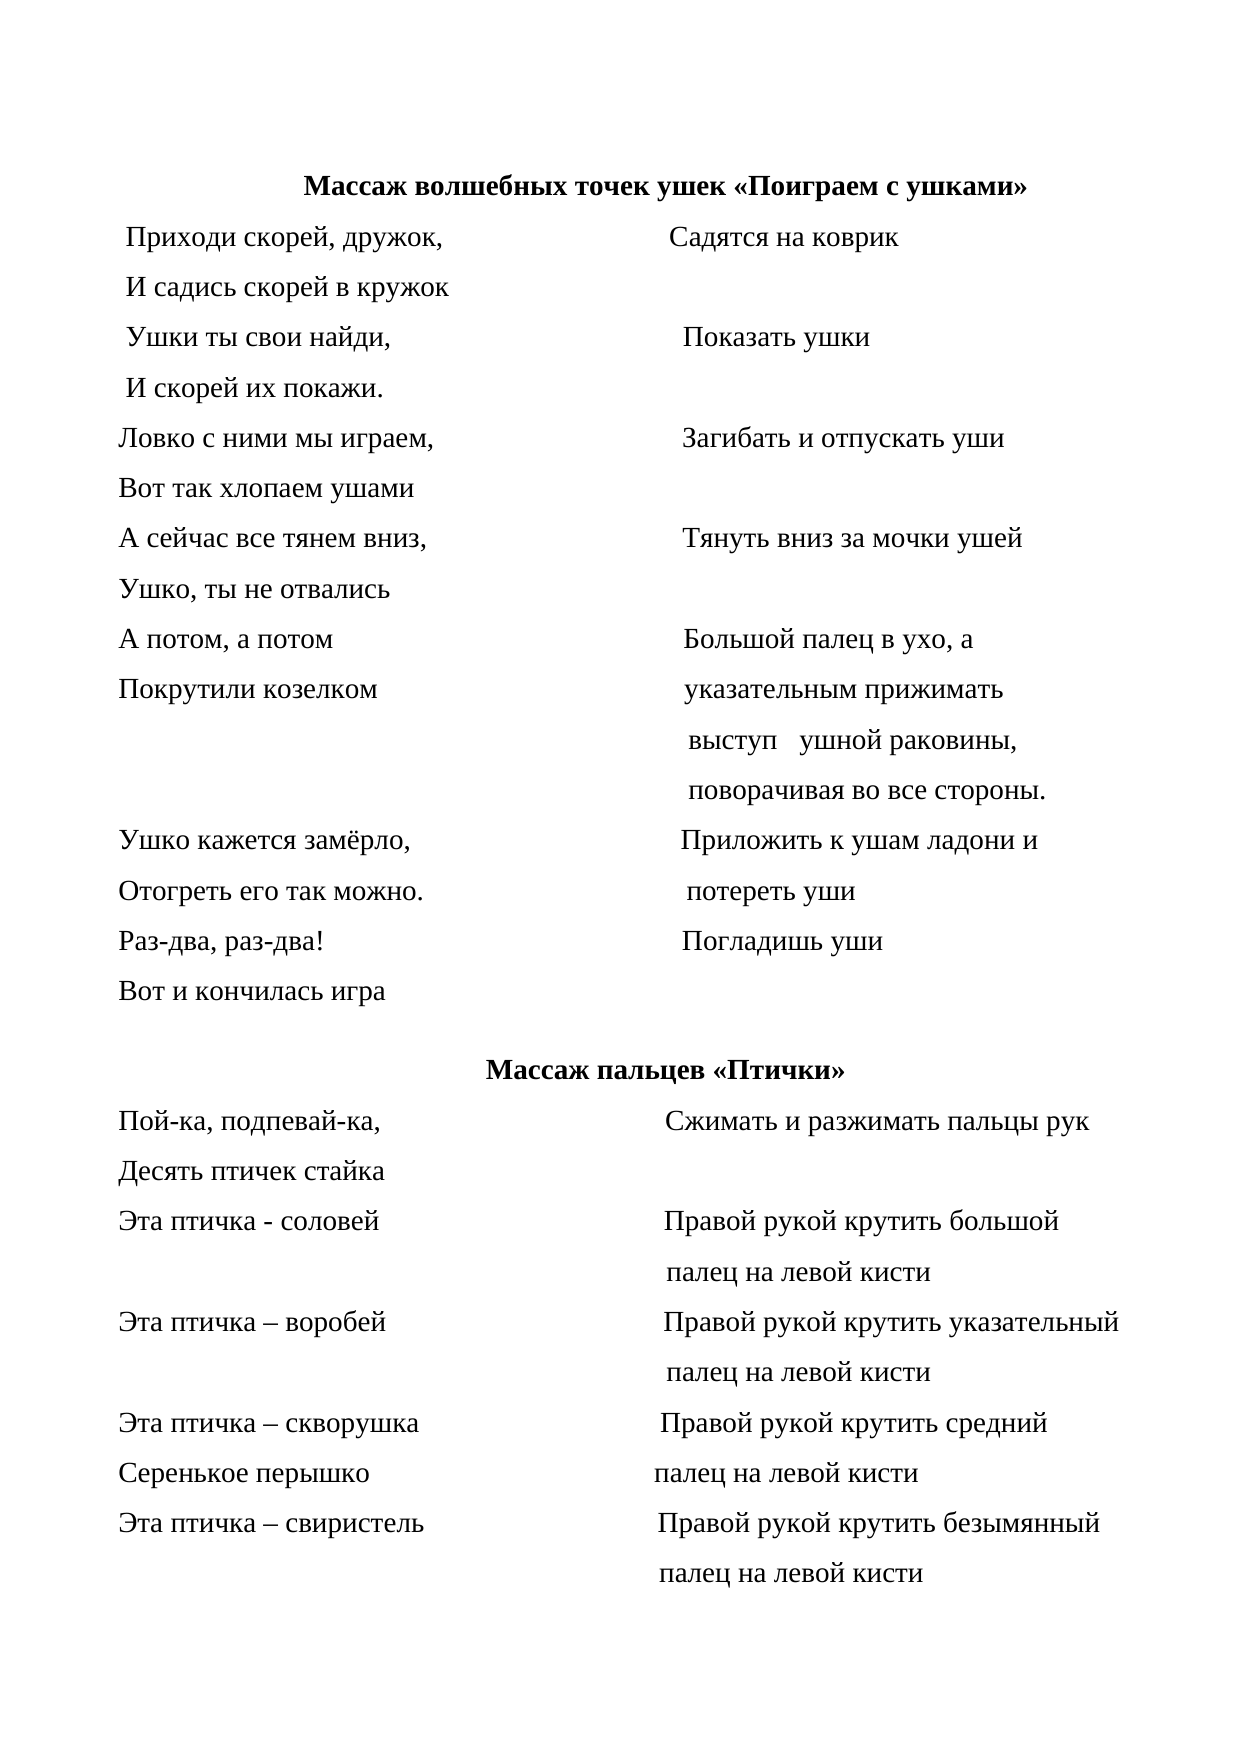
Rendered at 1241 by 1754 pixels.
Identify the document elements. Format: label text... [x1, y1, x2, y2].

text выступ ушной раковины, [207, 722, 1124, 755]
text Вот так хлопаем ушами [118, 470, 1124, 504]
text Приходи скорей, дружок, Садятся на коврик [118, 219, 1124, 252]
text Раз-два, раз-два! Погладишь уши [118, 923, 1124, 957]
text Отогреть его так можно. потереть уши [118, 873, 1124, 906]
text Ушки ты свои найди, Показать ушки [118, 319, 1124, 353]
text Эта птичка - соловей Правой рукой крутить большой [118, 1203, 1124, 1237]
text Эта птичка – скворушка Правой рукой крутить средний [118, 1405, 1124, 1438]
text Десять птичек стайка [118, 1153, 1124, 1187]
text Серенькое перышко палец на левой кисти [118, 1455, 1124, 1488]
text Эта птичка – свиристель Правой рукой крутить безымянный [118, 1505, 1124, 1539]
text палец на левой кисти [207, 1556, 1124, 1589]
text Пой-ка, подпевай-ка, Сжимать и разжимать пальцы рук [118, 1103, 1124, 1136]
text Ушко, ты не отвались [118, 571, 1124, 604]
text Вот и кончилась игра [118, 973, 1124, 1007]
text Ушко кажется замёрло, Приложить к ушам ладони и [118, 822, 1124, 856]
text А потом, а потом Большой палец в ухо, а [118, 621, 1124, 655]
text палец на левой кисти [207, 1354, 1124, 1388]
text Массаж волшебных точек ушек «Поиграем с ушками» [207, 168, 1124, 202]
text поворачивая во все стороны. [207, 772, 1124, 806]
text Покрутили козелком указательным прижимать [118, 672, 1124, 705]
text И скорей их покажи. [118, 370, 1124, 403]
text Массаж пальцев «Птички» [207, 1052, 1124, 1086]
text А сейчас все тянем вниз, Тянуть вниз за мочки ушей [118, 521, 1124, 554]
text И садись скорей в кружок [118, 269, 1124, 303]
text Эта птичка – воробей Правой рукой крутить указательный [118, 1304, 1124, 1338]
text палец на левой кисти [207, 1254, 1124, 1287]
text Ловко с ними мы играем, Загибать и отпускать уши [118, 420, 1124, 453]
